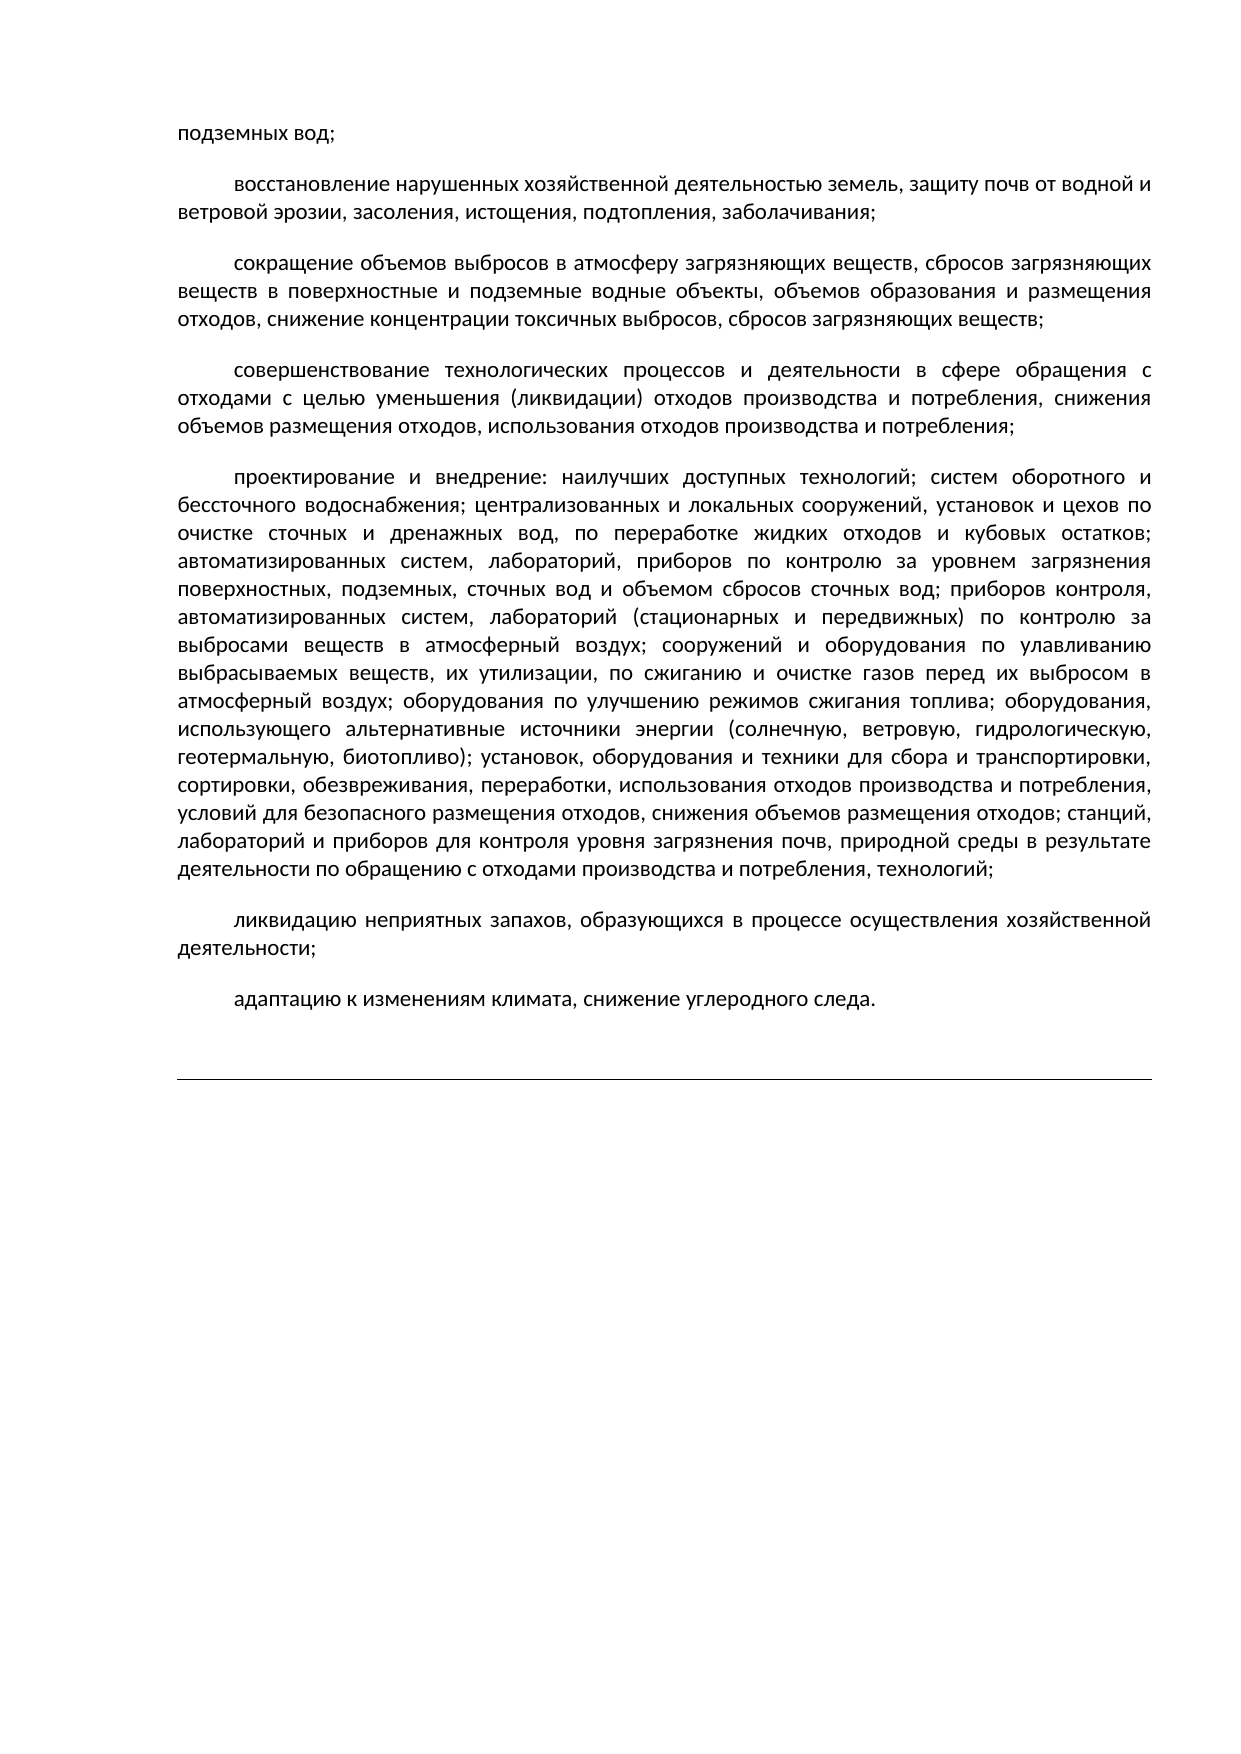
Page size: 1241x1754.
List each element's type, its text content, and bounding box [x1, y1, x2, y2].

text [177, 118, 1152, 146]
text восстановление нарушенных хозяйственной деятельностью земель, защиту почв от водной и ветровой эрозии, засоления, истощения, подтопления, заболачивания; [177, 169, 1152, 225]
text сокращение объемов выбросов в атмосферу загрязняющих веществ, сбросов загрязняющих веществ в поверхностные и подземные водные объекты, объемов образования и размещения отходов, снижение концентрации токсичных выбросов, сбросов загрязняющих веществ; [177, 248, 1152, 332]
text совершенствование технологических процессов и деятельности в сфере обращения с отходами с целью уменьшения (ликвидации) отходов производства и потребления, снижения объемов размещения отходов, использования отходов производства и потребления; [177, 355, 1152, 439]
text адаптацию к изменениям климата, снижение углеродного следа. [177, 984, 1152, 1012]
text ликвидацию неприятных запахов, образующихся в процессе осуществления хозяйственной деятельности; [177, 905, 1152, 961]
text проектирование и внедрение: наилучших доступных технологий; систем оборотного и бессточного водоснабжения; централизованных и локальных сооружений, установок и цехов по очистке сточных и дренажных вод, по переработке жидких отходов и кубовых остатков; автоматизированных систем, лабораторий, приборов по контролю за уровнем загрязнения поверхностных, подземных, сточных вод и объемом сбросов сточных вод; приборов контроля, автоматизированных систем, лабораторий (стационарных и передвижных) по контролю за выбросами веществ в атмосферный воздух; сооружений и оборудования по улавливанию выбрасываемых веществ, их утилизации, по сжиганию и очистке газов перед их выбросом в атмосферный воздух; оборудования по улучшению режимов сжигания топлива; оборудования, использующего альтернативные источники энергии (солнечную, ветровую, гидрологическую, геотермальную, биотопливо); установок, оборудования и техники для сбора и транспортировки, сортировки, обезвреживания, переработки, использования отходов производства и потребления, условий для безопасного размещения отходов, снижения объемов размещения отходов; станций, лабораторий и приборов для контроля уровня загрязнения почв, природной среды в результате деятельности по обращению с отходами производства и потребления, технологий; [177, 462, 1152, 882]
